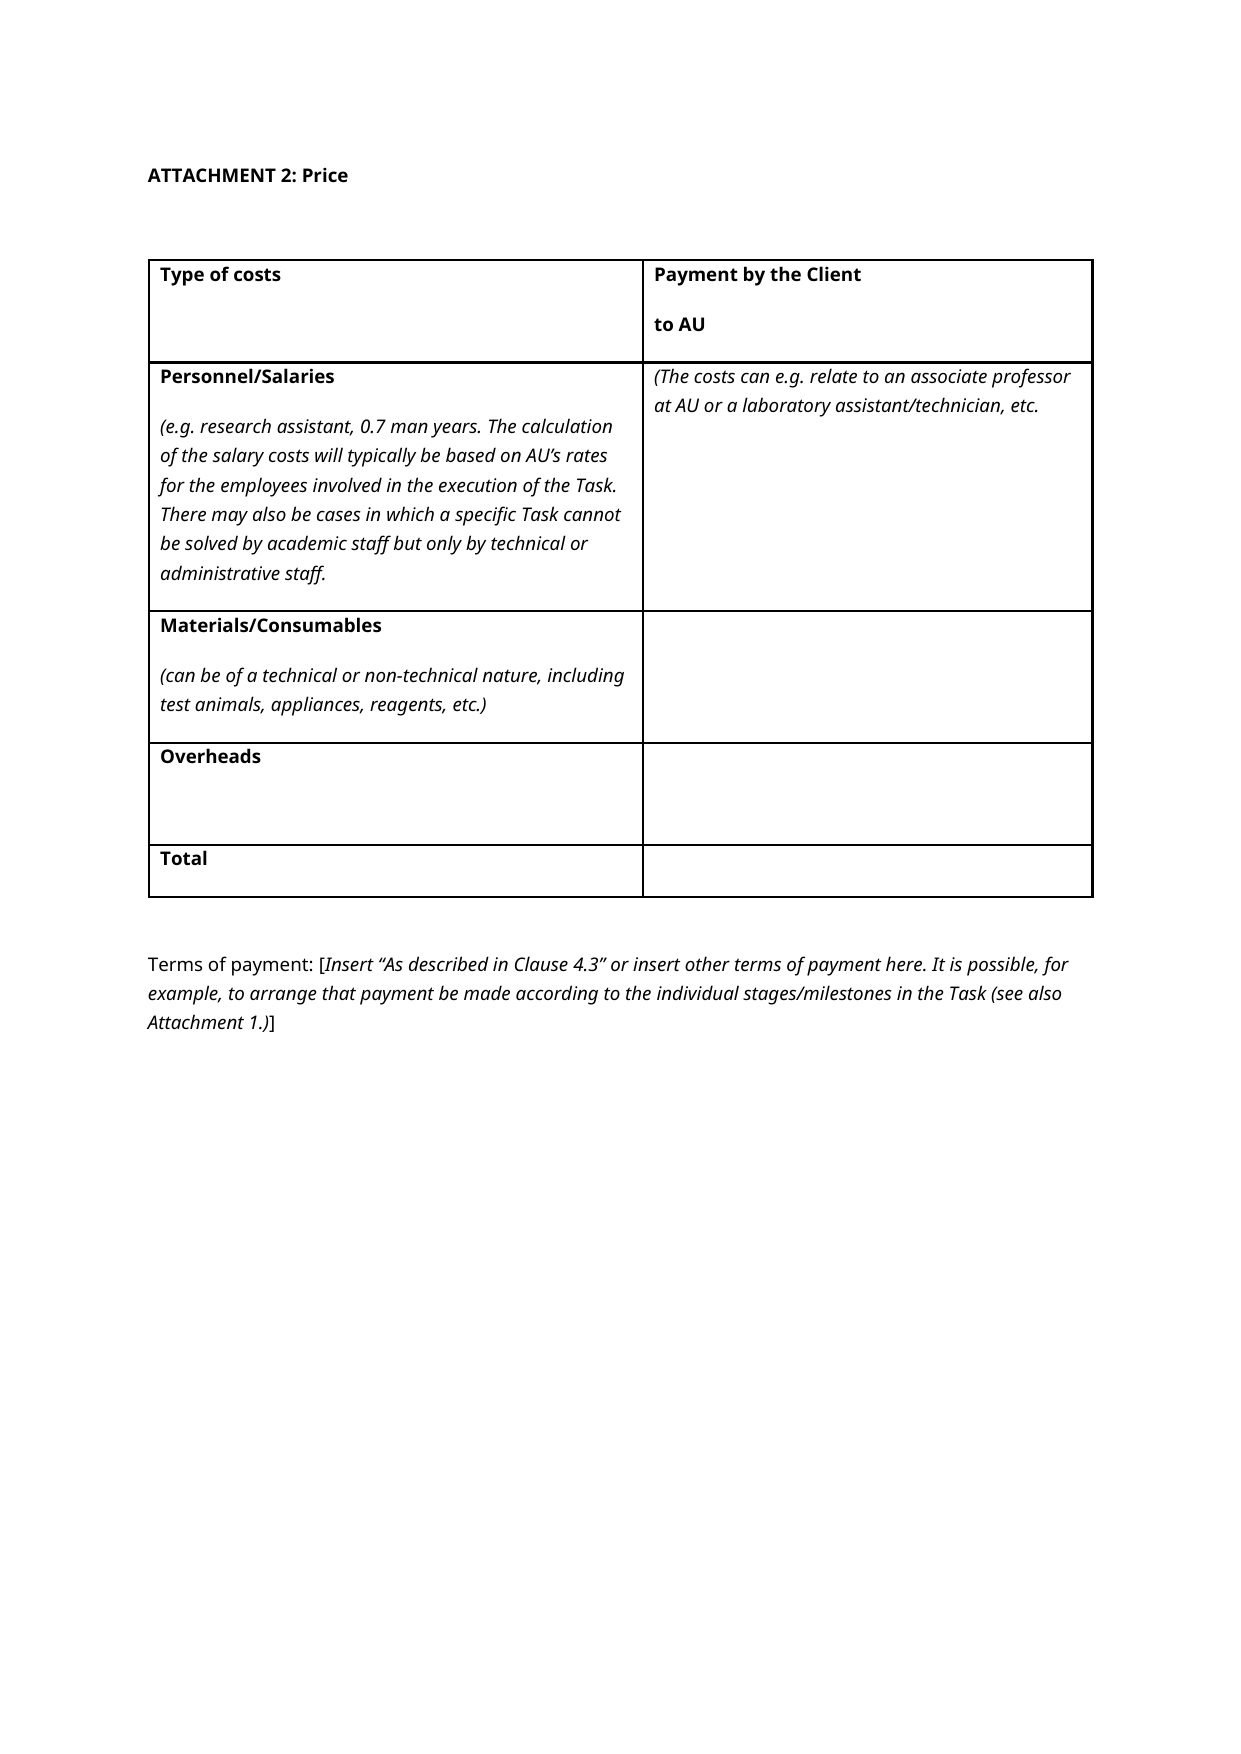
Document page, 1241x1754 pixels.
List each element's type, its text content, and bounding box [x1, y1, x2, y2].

table_cell Total [150, 846, 642, 896]
table_header Type of costs [150, 261, 642, 361]
table_cell [644, 744, 1091, 843]
table_cell Overheads [150, 744, 642, 843]
text ATTACHMENT 2: Price [148, 162, 1093, 188]
text Terms of payment: [Insert “As described in Clause 4.3” or insert other terms of payment here. It is possible, for example, to arrange that payment be made according to the individual stages/milestones in the Task (see also Attachment 1.)] [148, 951, 1093, 1035]
table_cell (The costs can e.g. relate to an associate professor at AU or a laboratory assistant/technician, etc. [644, 364, 1091, 610]
table_cell [644, 612, 1091, 742]
table_header Payment by the Client to AU [644, 261, 1091, 361]
table_cell [644, 846, 1091, 896]
table_cell Personnel/Salaries (e.g. research assistant, 0.7 man years. The calculation of the salary costs will typically be based on AU’s rates for the employees involved in the execution of the Task. There may also be cases in which a specific Task cannot be solved by academic staff but only by technical or administrative staff. [150, 364, 642, 610]
table_cell Materials/Consumables (can be of a technical or non-technical nature, including test animals, appliances, reagents, etc.) [150, 612, 642, 742]
